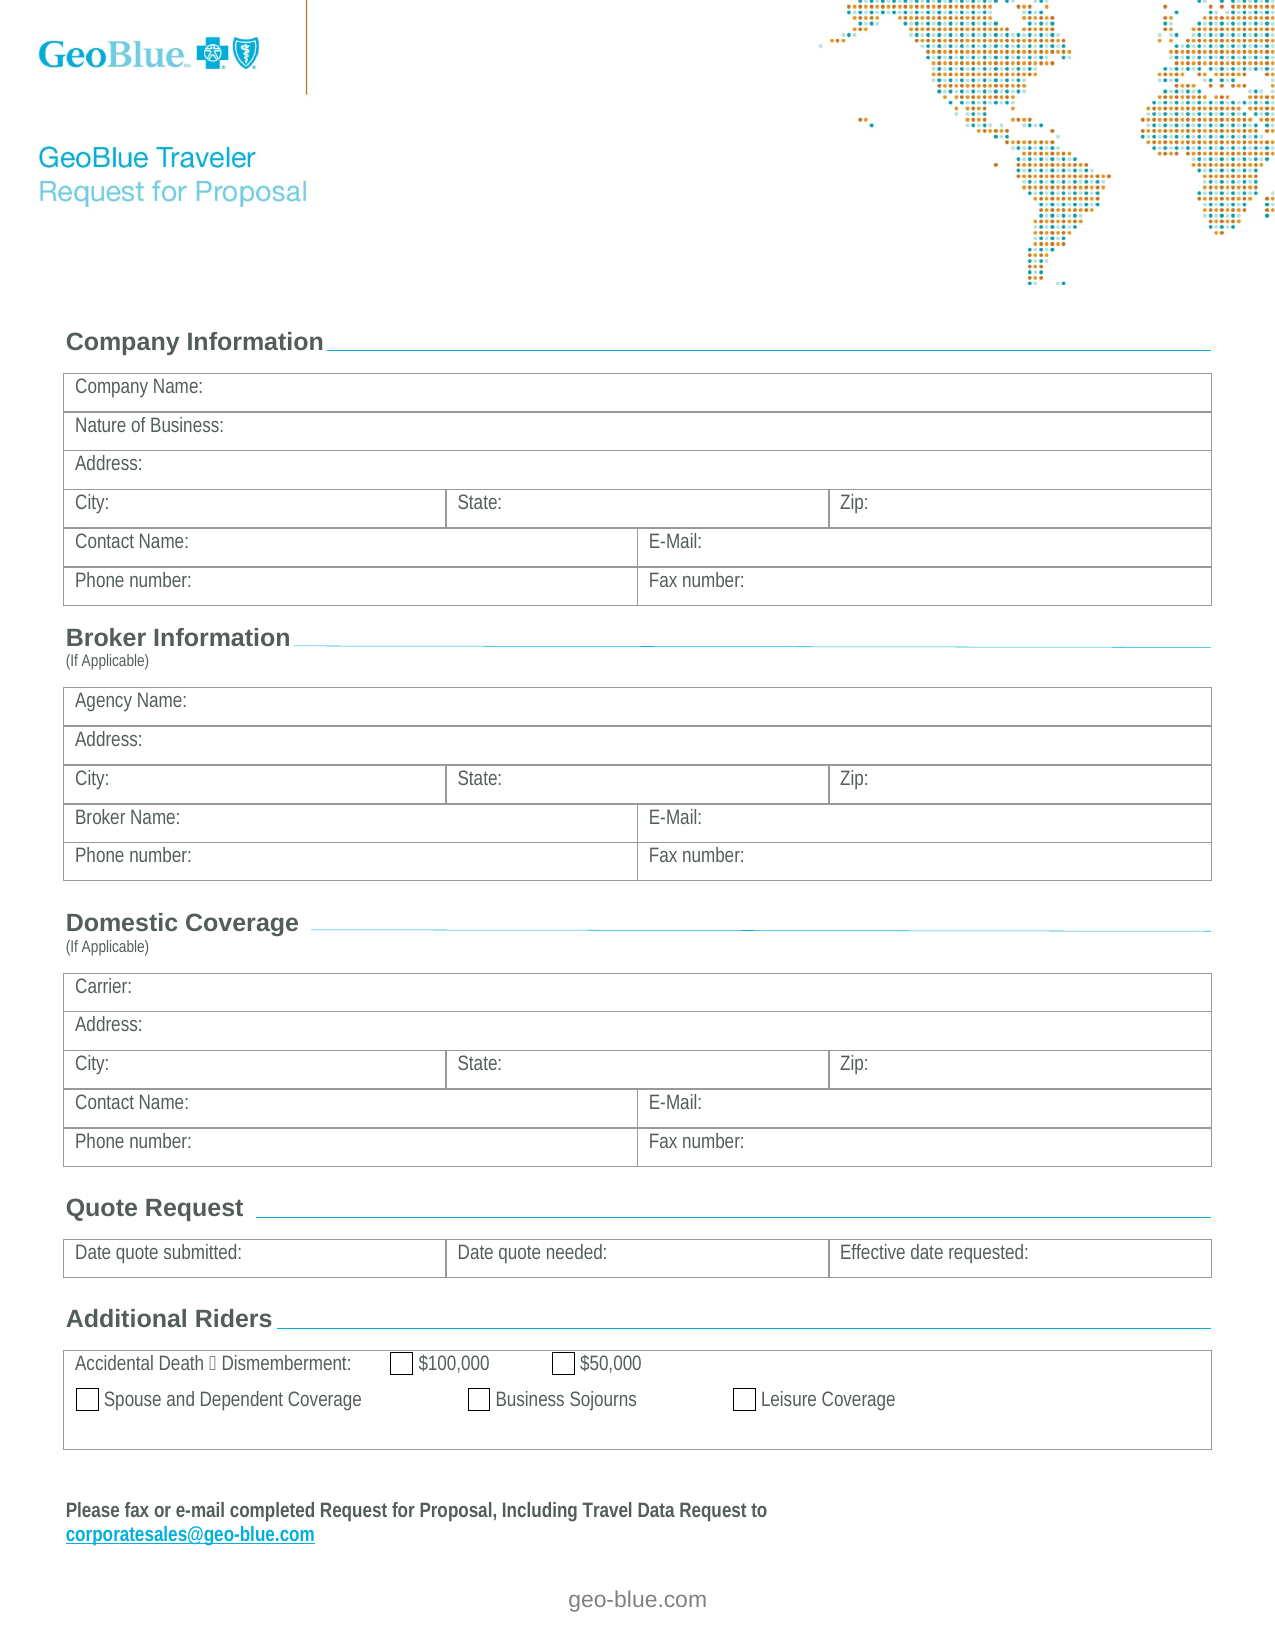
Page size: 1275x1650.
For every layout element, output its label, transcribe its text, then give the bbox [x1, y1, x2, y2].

table_cell Phone number: [64, 568, 637, 605]
table_cell Contact Name: [64, 529, 637, 566]
table_cell E-Mail: [638, 805, 1211, 842]
table_cell Address: [64, 1012, 1211, 1049]
table_header Effective date requested: [830, 1240, 1211, 1277]
table_cell Fax number: [638, 843, 1211, 880]
text Quote Request [66, 1193, 1200, 1222]
text corporatesales@geo-blue.com [66, 1522, 1200, 1546]
text (If Applicable) [66, 937, 1200, 956]
text Please fax or e-mail completed Request for Proposal, Including Travel Data Request to [66, 1498, 1200, 1522]
table_cell Zip: [830, 1051, 1211, 1088]
table_header Agency Name: [64, 688, 1211, 725]
text (If Applicable) [66, 651, 1200, 670]
text Additional Riders [66, 1304, 1200, 1333]
table_cell State: [447, 490, 828, 527]
table_cell State: [447, 766, 828, 803]
table_cell Nature of Business: [64, 413, 1211, 450]
table_header Carrier: [64, 974, 1211, 1011]
table_cell Fax number: [638, 568, 1211, 605]
table_cell Broker Name: [64, 805, 637, 842]
table_cell Phone number: [64, 843, 637, 880]
table_cell Zip: [830, 490, 1211, 527]
table_header Date quote submitted: [64, 1240, 445, 1277]
table_header Date quote needed: [447, 1240, 828, 1277]
table_cell Phone number: [64, 1129, 637, 1166]
table_cell Fax number: [638, 1129, 1211, 1166]
table_cell Contact Name: [64, 1090, 637, 1127]
table_cell E-Mail: [638, 529, 1211, 566]
table_cell Zip: [830, 766, 1211, 803]
picture [0, 0, 1275, 285]
table_cell Address: [64, 727, 1211, 764]
subtitle Company Information [66, 327, 1200, 356]
table_cell Address: [64, 451, 1211, 488]
table_header Company Name: [64, 374, 1211, 411]
table_cell City: [64, 766, 445, 803]
text Domestic Coverage [66, 908, 1200, 937]
table_cell E-Mail: [638, 1090, 1211, 1127]
table_cell City: [64, 1051, 445, 1088]
table_cell State: [447, 1051, 828, 1088]
text Broker Information [66, 622, 1200, 651]
table_cell City: [64, 490, 445, 527]
table_header Accidental Death Dismemberment: $100,000 $50,000 Spouse and Dependent Coverage Business Sojourns Leisure Coverage [64, 1351, 1211, 1449]
